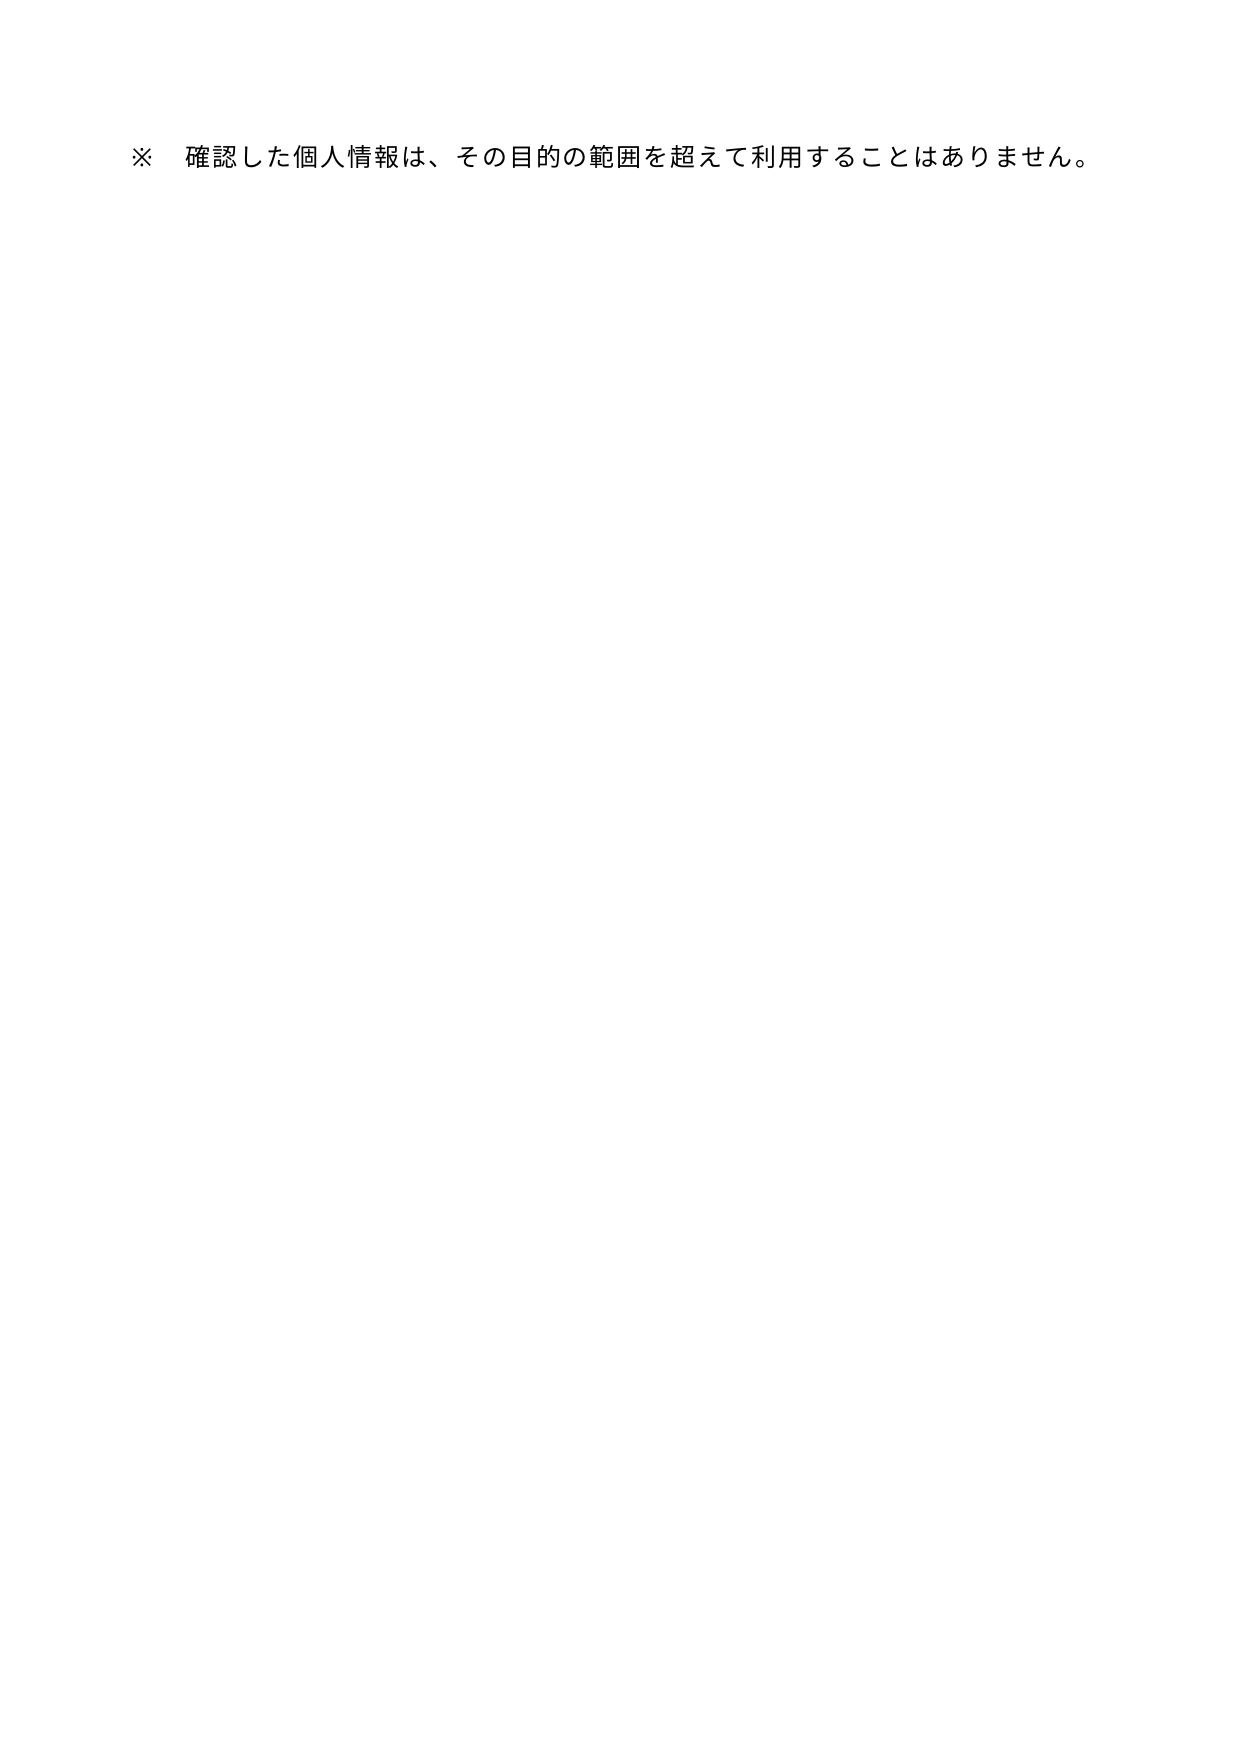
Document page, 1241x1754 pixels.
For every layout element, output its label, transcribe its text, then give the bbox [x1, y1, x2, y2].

text ※ 確認した個人情報は、その目的の範囲を超えて利用することはありません。 [131, 134, 1103, 178]
